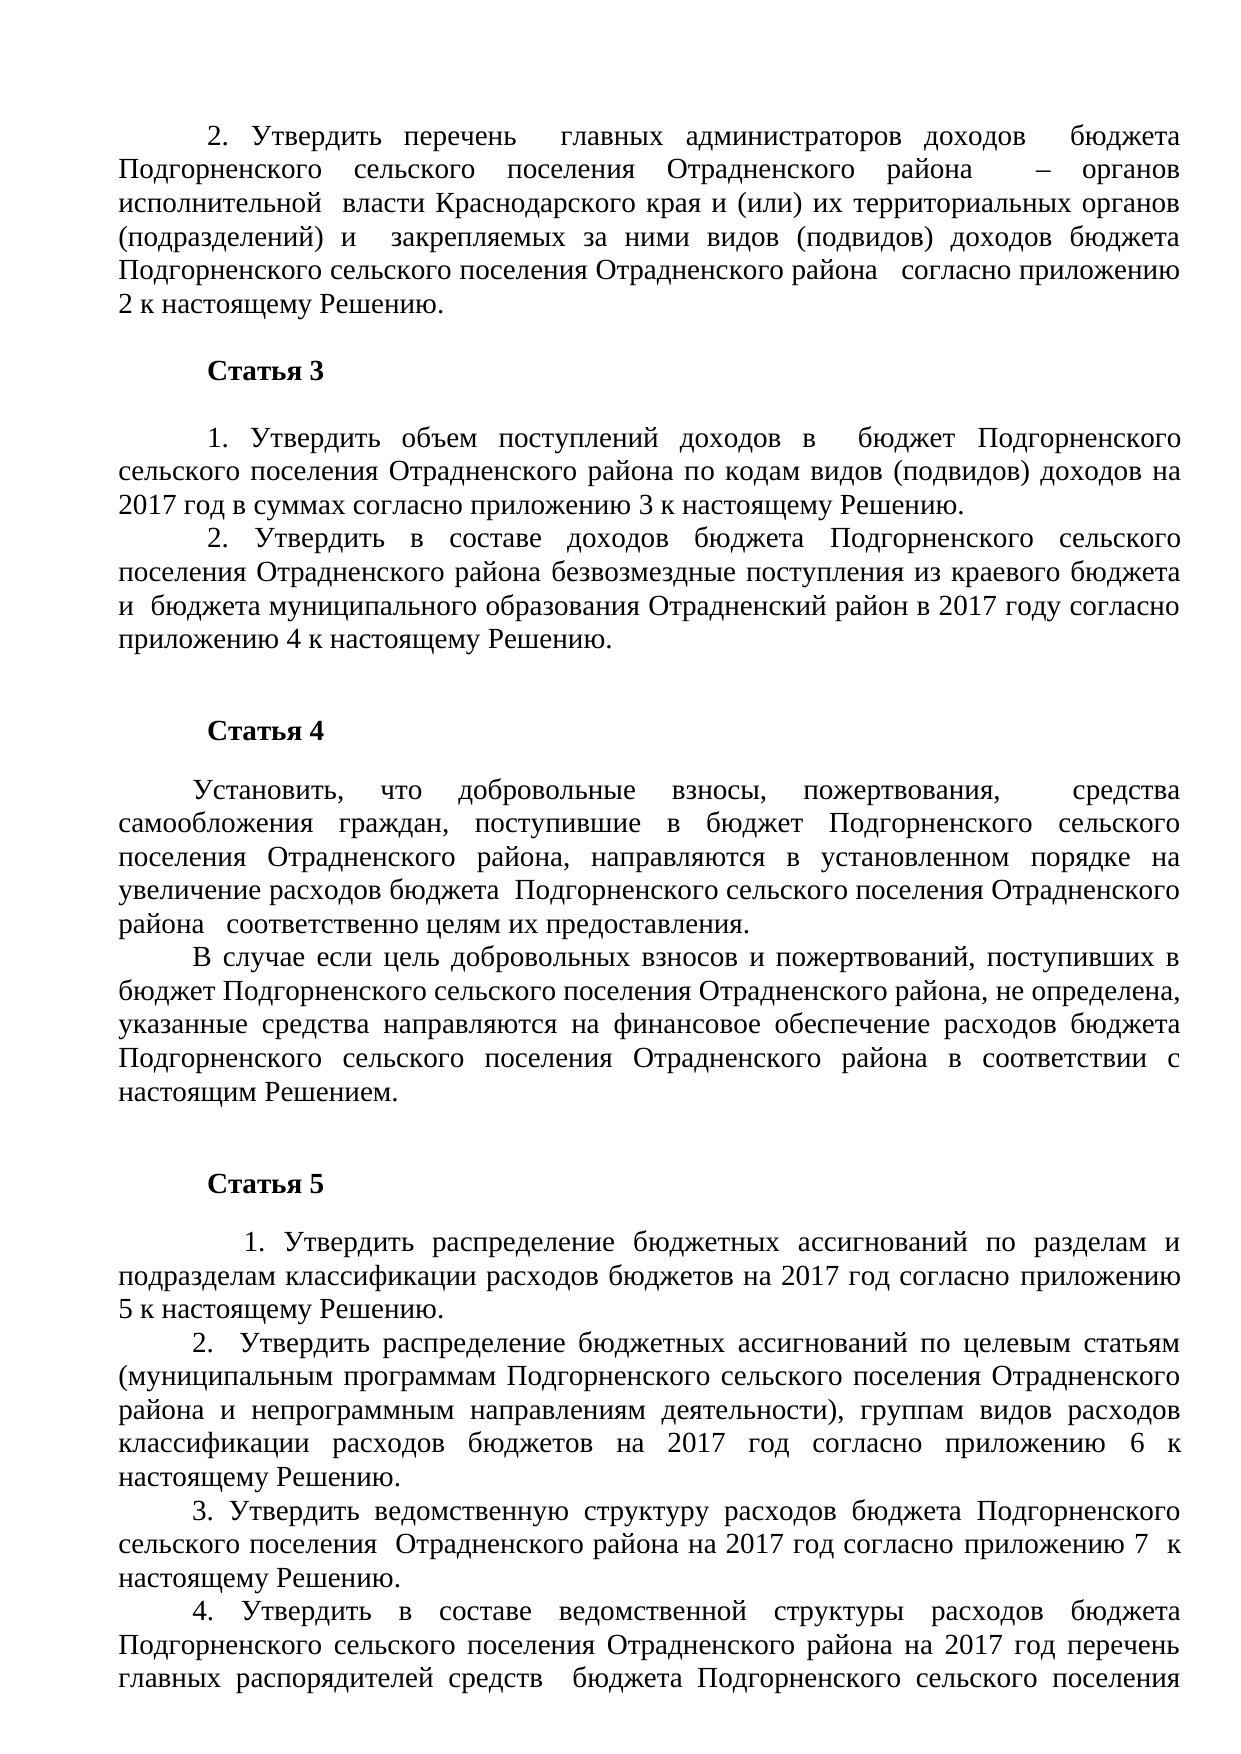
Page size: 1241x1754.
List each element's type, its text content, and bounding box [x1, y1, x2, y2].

text Статья 4 [118, 713, 1181, 747]
text Установить, что добровольные взносы, пожертвования, средства самообложения граждан, поступившие в бюджет Подгорненского сельского поселения Отрадненского района, направляются в установленном порядке на увеличение расходов бюджета Подгорненского сельского поселения Отрадненского района соответственно целям их предоставления. [118, 772, 1181, 939]
text 1. Утвердить объем поступлений доходов в бюджет Подгорненского сельского поселения Отрадненского района по кодам видов (подвидов) доходов на 2017 год в суммах согласно приложению 3 к настоящему Решению. [118, 420, 1181, 521]
text 2. Утвердить распределение бюджетных ассигнований по целевым статьям (муниципальным программам Подгорненского сельского поселения Отрадненского района и непрограммным направлениям деятельности), группам видов расходов классификации расходов бюджетов на 2017 год согласно приложению 6 к настоящему Решению. [118, 1325, 1181, 1493]
text 3. Утвердить ведомственную структуру расходов бюджета Подгорненского сельского поселения Отрадненского района на 2017 год согласно приложению 7 к настоящему Решению. [118, 1493, 1181, 1593]
text Статья 5 [118, 1166, 1181, 1199]
text 2. Утвердить перечень главных администраторов доходов бюджета Подгорненского сельского поселения Отрадненского района – органов исполнительной власти Краснодарского края и (или) их территориальных органов (подразделений) и закрепляемых за ними видов (подвидов) доходов бюджета Подгорненского сельского поселения Отрадненского района согласно приложению 2 к настоящему Решению. [118, 118, 1181, 319]
text В случае если цель добровольных взносов и пожертвований, поступивших в бюджет Подгорненского сельского поселения Отрадненского района, не определена, указанные средства направляются на финансовое обеспечение расходов бюджета Подгорненского сельского поселения Отрадненского района в соответствии с настоящим Решением. [118, 939, 1181, 1107]
text Статья 3 [118, 353, 1181, 386]
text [118, 1593, 1181, 1694]
text 1. Утвердить распределение бюджетных ассигнований по разделам и подразделам классификации расходов бюджетов на 2017 год согласно приложению 5 к настоящему Решению. [118, 1224, 1181, 1325]
text 2. Утвердить в составе доходов бюджета Подгорненского сельского поселения Отрадненского района безвозмездные поступления из краевого бюджета и бюджета муниципального образования Отрадненский район в 2017 году согласно приложению 4 к настоящему Решению. [118, 521, 1181, 655]
